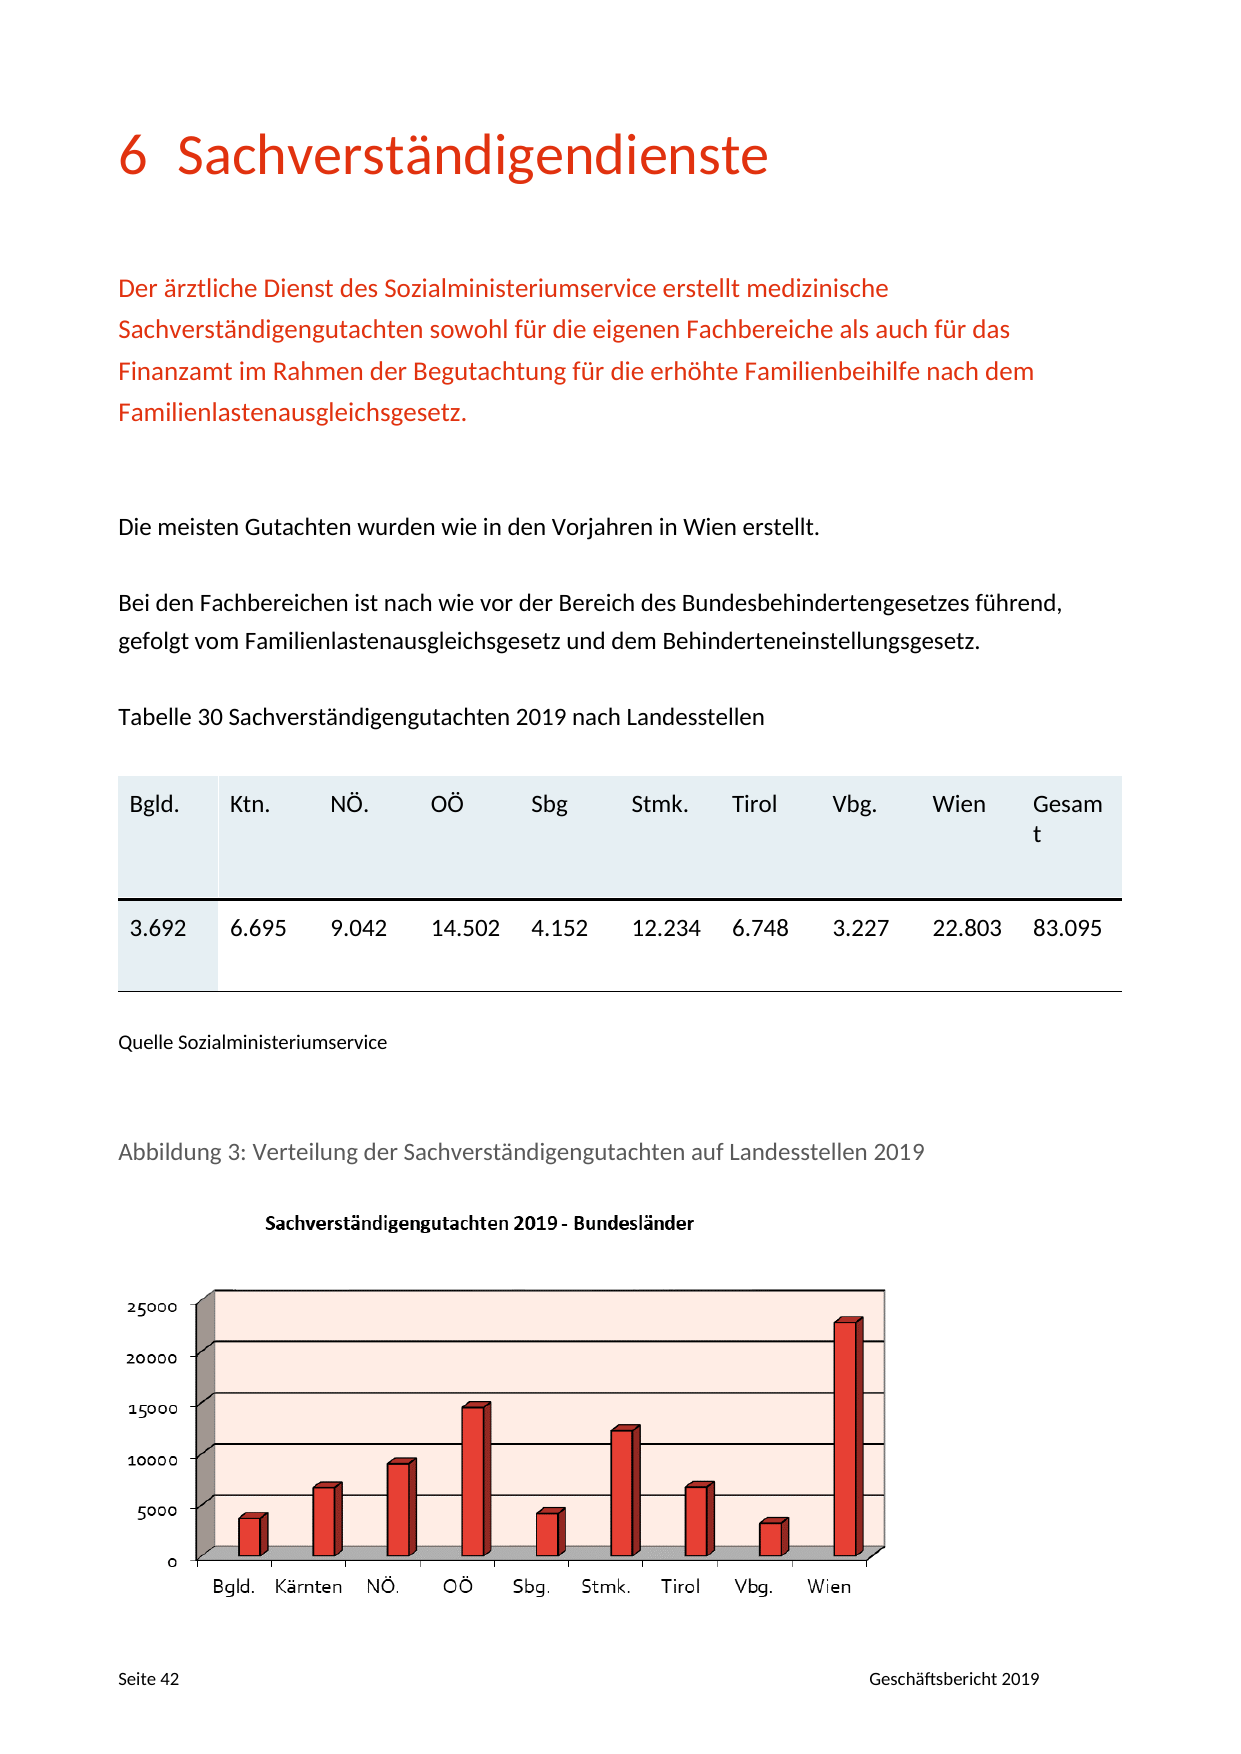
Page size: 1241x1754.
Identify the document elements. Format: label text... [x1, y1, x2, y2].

table_header Gesamt [1022, 776, 1122, 897]
text Abbildung 3: Verteilung der Sachverständigengutachten auf Landesstellen 2019 [118, 1136, 1122, 1166]
text Die meisten Gutachten wurden wie in den Vorjahren in Wien erstellt. [118, 511, 1122, 542]
text Bei den Fachbereichen ist nach wie vor der Bereich des Bundesbehindertengesetzes führend, gefolgt vom Familienlastenausgleichsgesetz und dem Behinderteneinstellungsgesetz. [118, 587, 1122, 656]
table_cell 9.042 [319, 901, 419, 991]
table_cell 4.152 [520, 901, 620, 991]
table_cell 12.234 [620, 901, 721, 991]
table_header Vbg. [821, 776, 921, 897]
table_cell 3.227 [821, 901, 921, 991]
picture [118, 1192, 905, 1630]
table_header Ktn. [219, 776, 319, 897]
table_cell 22.803 [921, 901, 1022, 991]
text Quelle Sozialministeriumservice [118, 1029, 1122, 1054]
list Sachverständigendienste [118, 118, 1122, 189]
table_header Sbg [520, 776, 620, 897]
table_header Stmk. [620, 776, 721, 897]
table_header OÖ [419, 776, 520, 897]
table_cell 6.695 [219, 901, 319, 991]
table_header Bgld. [118, 776, 218, 897]
table_header Wien [921, 776, 1022, 897]
text Tabelle 30 Sachverständigengutachten 2019 nach Landesstellen [118, 701, 1122, 731]
text Der ärztliche Dienst des Sozialministeriumservice erstellt medizinische Sachverständigengutachten sowohl für die eigenen Fachbereiche als auch für das Finanzamt im Rahmen der Begutachtung für die erhöhte Familienbeihilfe nach dem Familienlastenausgleichsgesetz. [118, 271, 1122, 428]
table_header Tirol [721, 776, 821, 897]
table_cell 14.502 [419, 901, 520, 991]
table_header NÖ. [319, 776, 419, 897]
table_cell 6.748 [721, 901, 821, 991]
table_cell 3.692 [118, 901, 218, 991]
table_cell 83.095 [1022, 901, 1122, 991]
